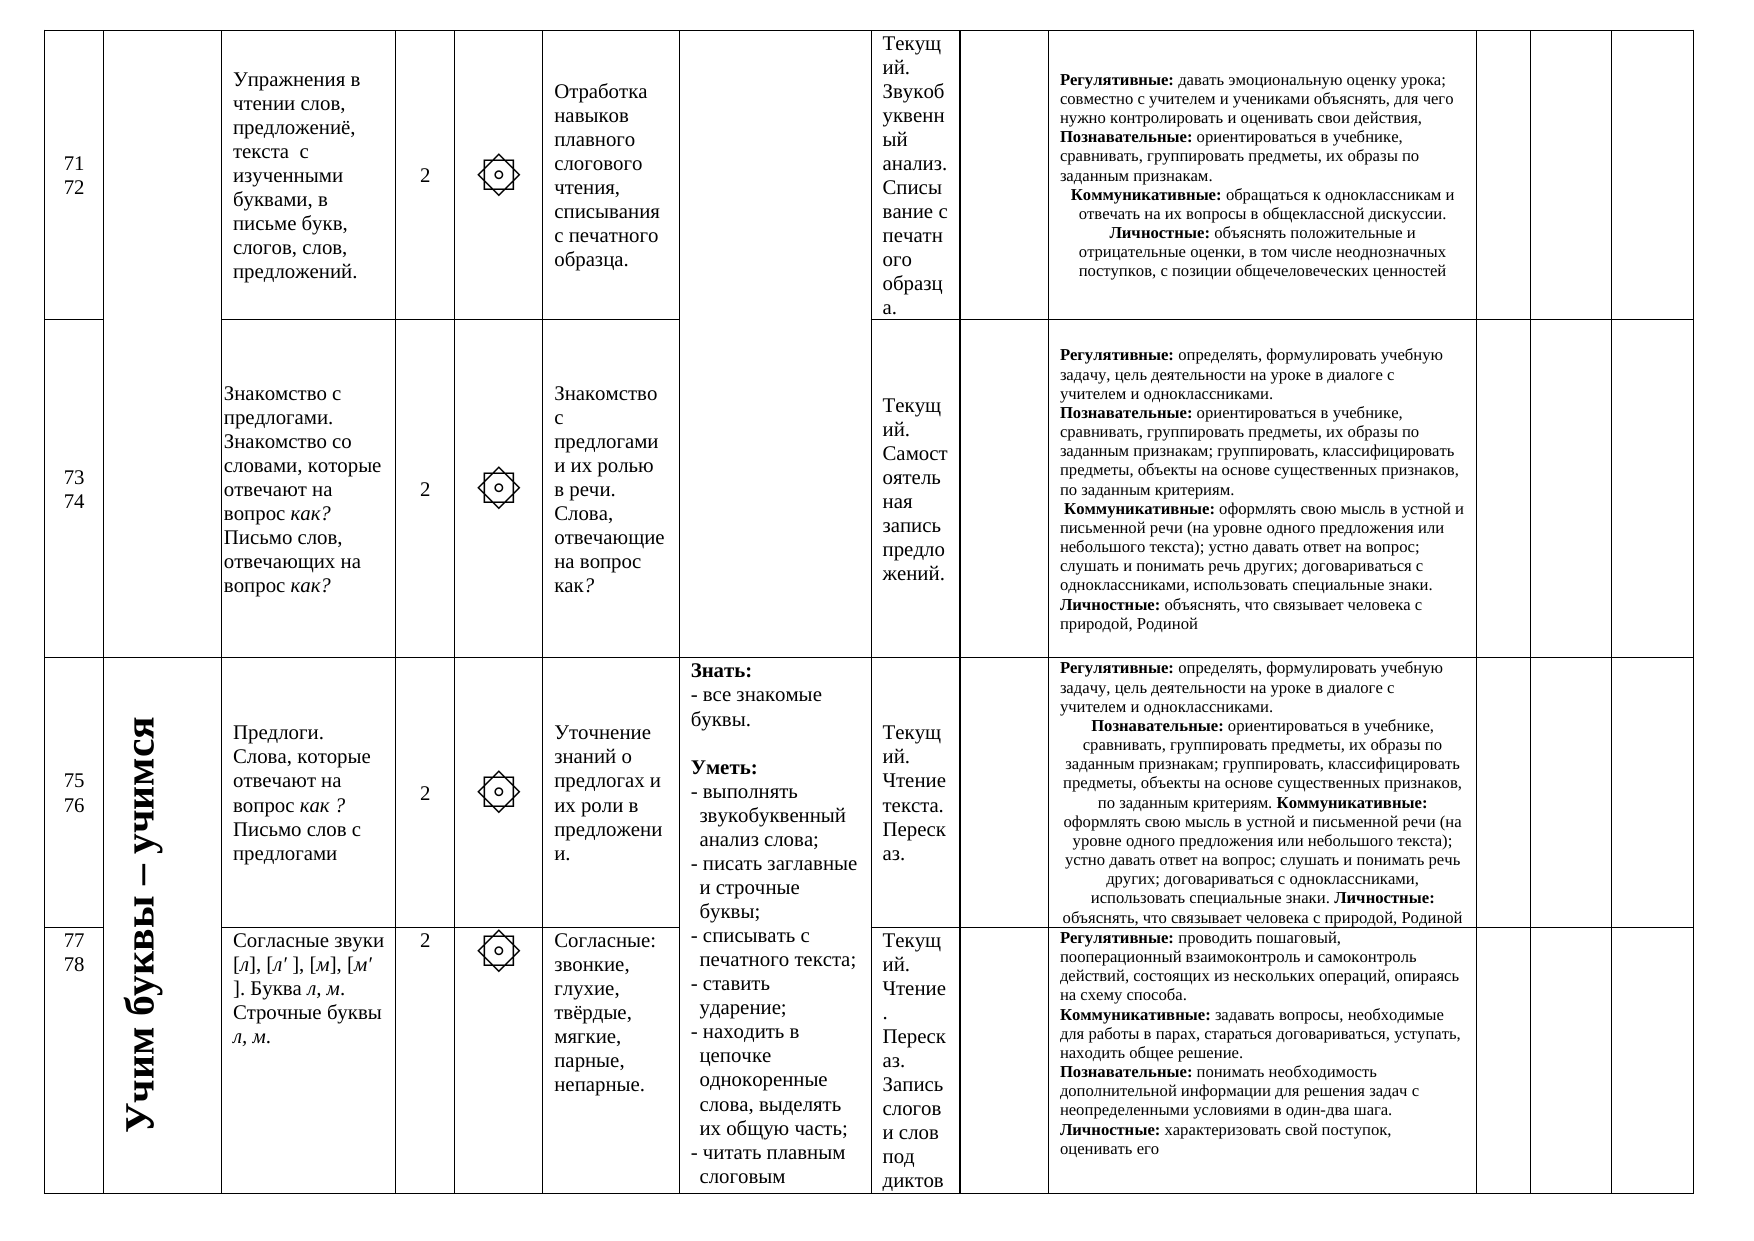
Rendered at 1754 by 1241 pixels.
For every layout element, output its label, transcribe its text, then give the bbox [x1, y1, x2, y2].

table_cell [1477, 928, 1530, 1192]
table_cell [961, 928, 1048, 1192]
table_cell [1531, 31, 1611, 319]
table_cell ۞ [455, 31, 542, 319]
table_cell [1477, 320, 1530, 657]
table_cell Отработка навыков плавного слогового чтения, списывания с печатного образца. [543, 31, 679, 319]
table_cell [1531, 320, 1611, 657]
table_cell 2 [396, 320, 454, 657]
table_cell [1477, 31, 1530, 319]
table_cell Знакомство с предлогами. Знакомство со словами, которые отвечают на вопрос как? Письмо слов, отвечающих на вопрос как? [222, 320, 395, 657]
table_cell [1531, 928, 1611, 1192]
table_cell [1612, 320, 1693, 657]
table_cell 2 [396, 658, 454, 927]
table_cell 71 72 [45, 31, 103, 319]
table_cell Уточнение знаний о предлогах и их роли в предложении. [543, 658, 679, 927]
table_cell [1477, 658, 1530, 927]
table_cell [1049, 928, 1476, 1192]
table_cell ۞ [455, 320, 542, 657]
table_cell Упражнения в чтении слов, предложениё, текста с изученными буквами, в письме букв, слогов, слов, предложений. [222, 31, 395, 319]
table_cell [961, 658, 1048, 927]
table_cell 75 76 [45, 658, 103, 927]
table_cell Знать: - все знакомые буквы. Уметь: - выполнять звукобуквенный анализ слова; - писать заглавные и строчные буквы; - списывать с печатного текста; - ставить ударение; - находить в цепочке однокоренные слова, выделять их общую часть; - читать плавным слоговым чтением. [680, 658, 871, 1192]
table_cell [1612, 658, 1693, 927]
table_cell Регулятивные: определять, формулировать учебную задачу, цель деятельности на уроке в диалоге с учителем и одноклассниками. Познавательные: ориентироваться в учебнике, сравнивать, группировать предметы, их образы по заданным признакам; группировать, классифицировать предметы, объекты на основе существенных признаков, по заданным критериям. Коммуникативные: оформлять свою мысль в устной и письменной речи (на уровне одного предложения или небольшого текста); устно давать ответ на вопрос; слушать и понимать речь других; договариваться с одноклассниками, использовать специальные знаки. Личностные: объяснять, что связывает человека с природой, Родиной [1049, 658, 1476, 927]
table_cell Предлоги. Слова, которые отвечают на вопрос как ? Письмо слов с предлогами [222, 658, 395, 927]
table_cell 2 [396, 31, 454, 319]
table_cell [872, 928, 959, 1192]
table_cell [961, 320, 1048, 657]
table_cell Регулятивные: определять, формулировать учебную задачу, цель деятельности на уроке в диалоге с учителем и одноклассниками. Познавательные: ориентироваться в учебнике, сравнивать, группировать предметы, их образы по заданным признакам; группировать, классифицировать предметы, объекты на основе существенных признаков, по заданным критериям. Коммуникативные: оформлять свою мысль в устной и письменной речи (на уровне одного предложения или небольшого текста); устно давать ответ на вопрос; слушать и понимать речь других; договариваться с одноклассниками, использовать специальные знаки. Личностные: объяснять, что связывает человека с природой, Родиной [1049, 320, 1476, 657]
table_cell ۞ [455, 928, 542, 1192]
table_cell Знакомство с предлогами и их ролью в речи. Слова, отвечающие на вопрос как? [543, 320, 679, 657]
table_cell [1612, 928, 1693, 1192]
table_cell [222, 928, 395, 1192]
table_cell ۞ [455, 658, 542, 927]
table_cell 2 [396, 928, 454, 1192]
table_cell [1612, 31, 1693, 319]
table_cell Учим буквы – учимся читать. [104, 658, 221, 1192]
table_cell [1531, 658, 1611, 927]
table_cell [961, 31, 1048, 319]
table_cell Текущий. Звукобуквенный анализ. Списывание с печатного образца. [872, 31, 959, 319]
table_cell Текущий. Самостоятельная запись предложений. [872, 320, 959, 657]
table_cell 73 74 [45, 320, 103, 657]
table_cell Текущий. Чтение текста. Пересказ. [872, 658, 959, 927]
table_cell 77 78 [45, 928, 103, 1192]
table_cell Регулятивные: давать эмоциональную оценку урока; совместно с учителем и учениками объяснять, для чего нужно контролировать и оценивать свои действия, Познавательные: ориентироваться в учебнике, сравнивать, группировать предметы, их образы по заданным признакам. Коммуникативные: обращаться к одноклассникам и отвечать на их вопросы в общеклассной дискуссии. Личностные: объяснять положительные и отрицательные оценки, в том числе неоднозначных поступков, с позиции общечеловеческих ценностей [1049, 31, 1476, 319]
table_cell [543, 928, 679, 1192]
